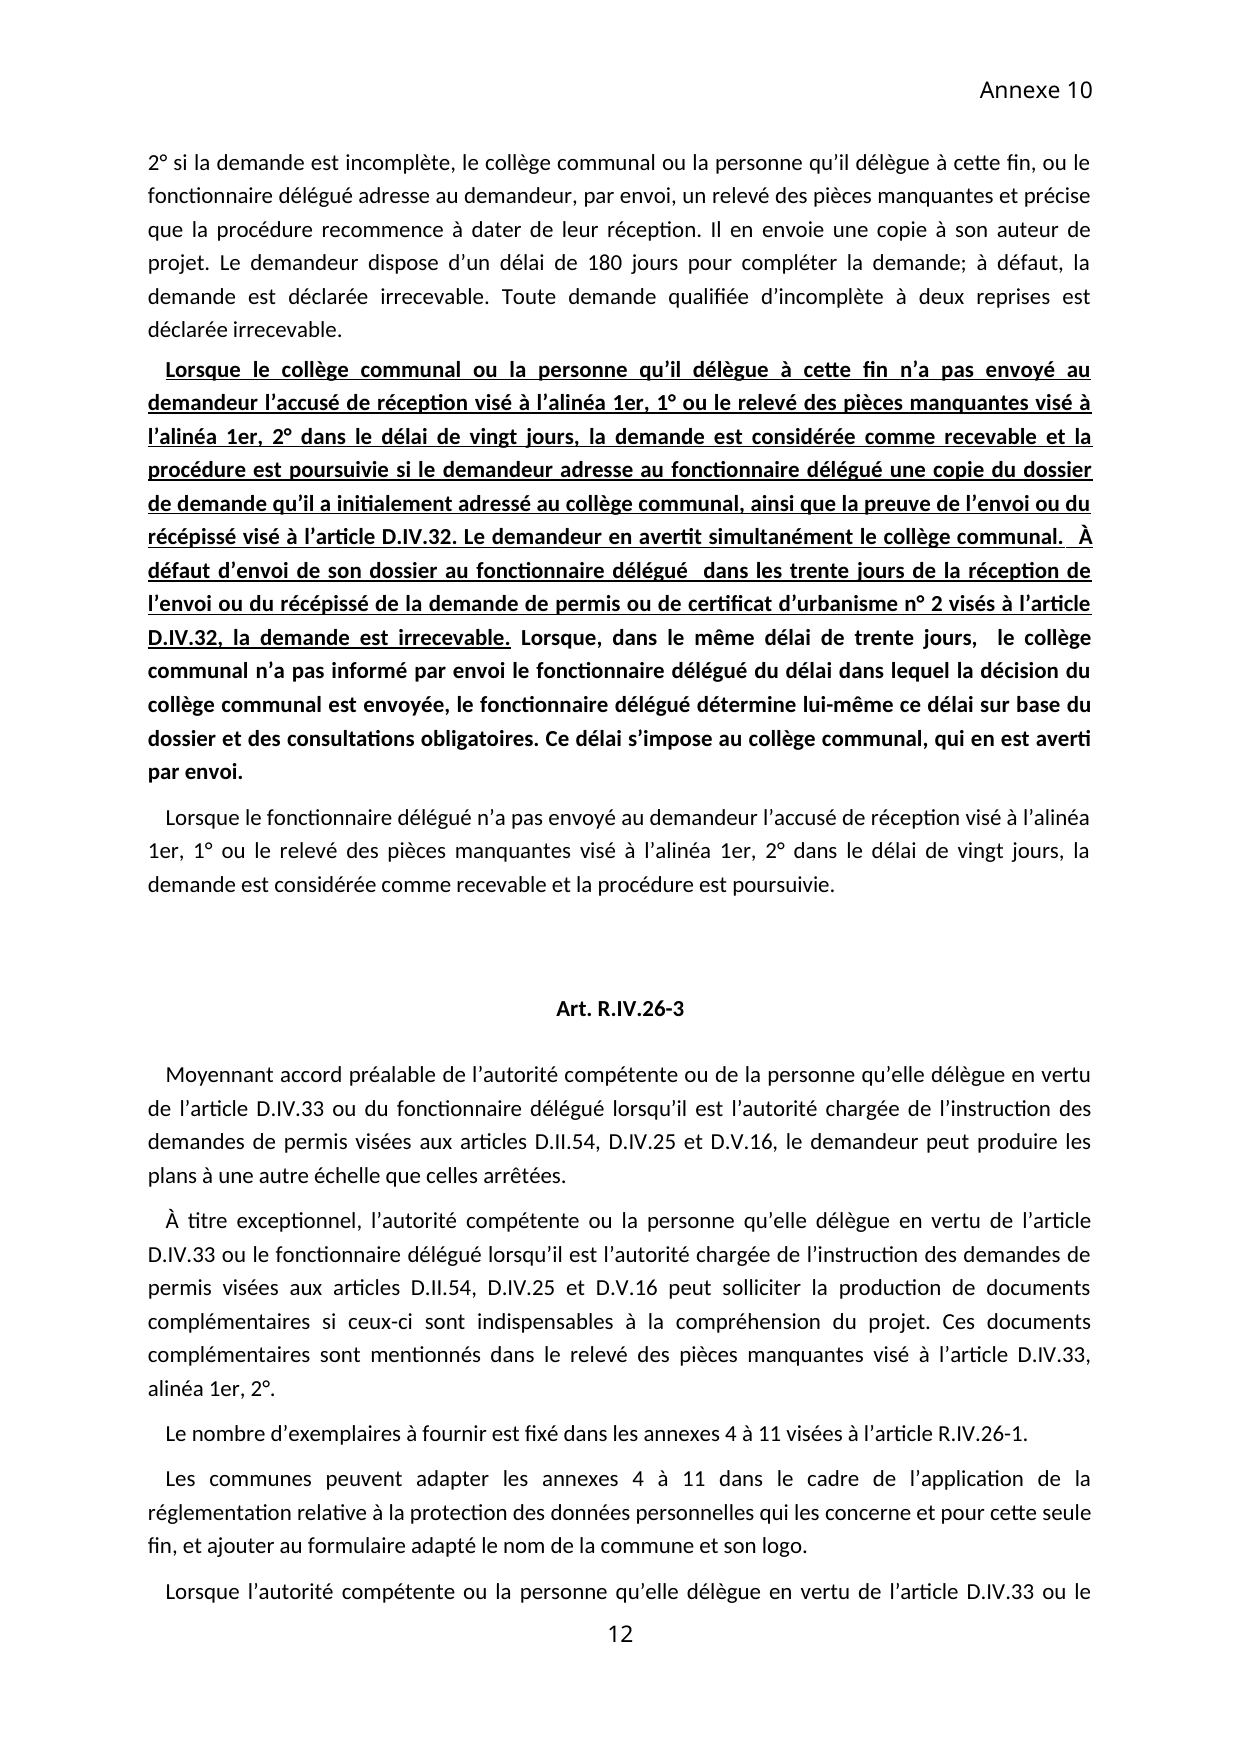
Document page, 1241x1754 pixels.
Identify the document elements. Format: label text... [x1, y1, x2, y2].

text Lorsque le fonctionnaire délégué n’a pas envoyé au demandeur l’accusé de réception visé à l’alinéa 1er, 1° ou le relevé des pièces manquantes visé à l’alinéa 1er, 2° dans le délai de vingt jours, la demande est considérée comme recevable et la procédure est poursuivie. [148, 803, 1093, 898]
text Lorsque le collège communal ou la personne qu’il délègue à cette fin n’a pas envoyé au demandeur l’accusé de réception visé à l’alinéa 1er, 1° ou le relevé des pièces manquantes visé à l’alinéa 1er, 2° dans le délai de vingt jours, la demande est considérée comme recevable et la procédure est poursuivie si le demandeur adresse au fonctionnaire délégué une copie du dossier de demande qu’il a initialement adressé au collège communal, ainsi que la preuve de l’envoi ou du récépissé visé à l’article D.IV.32. Le demandeur en avertit simultanément le collège communal. À défaut d’envoi de son dossier au fonctionnaire délégué dans les trente jours de la réception de l’envoi ou du récépissé de la demande de permis ou de certificat d’urbanisme n° 2 visés à l’article D.IV.32, la demande est irrecevable. Lorsque, dans le même délai de trente jours, le collège communal n’a pas informé par envoi le fonctionnaire délégué du délai dans lequel la décision du collège communal est envoyée, le fonctionnaire délégué détermine lui-même ce délai sur base du dossier et des consultations obligatoires. Ce délai s’impose au collège communal, qui en est averti par envoi. [148, 548, 1093, 785]
text Moyennant accord préalable de l’autorité compétente ou de la personne qu’elle délègue en vertu de l’article D.IV.33 ou du fonctionnaire délégué lorsqu’il est l’autorité chargée de l’instruction des demandes de permis visées aux articles D.II.54, D.IV.25 et D.V.16, le demandeur peut produire les plans à une autre échelle que celles arrêtées. [148, 1060, 1093, 1189]
text Art. R.IV.26-3 [148, 994, 1093, 1022]
text À titre exceptionnel, l’autorité compétente ou la personne qu’elle délègue en vertu de l’article D.IV.33 ou le fonctionnaire délégué lorsqu’il est l’autorité chargée de l’instruction des demandes de permis visées aux articles D.II.54, D.IV.25 et D.V.16 peut solliciter la production de documents complémentaires si ceux-ci sont indispensables à la compréhension du projet. Ces documents complémentaires sont mentionnés dans le relevé des pièces manquantes visé à l’article D.IV.33, alinéa 1er, 2°. [148, 1206, 1093, 1402]
text Le nombre d’exemplaires à fournir est fixé dans les annexes 4 à 11 visées à l’article R.IV.26-1. [148, 1419, 1093, 1447]
text Lorsque le collège communal ou la personne qu’il délègue à cette fin n’a pas envoyé au demandeur l’accusé de réception visé à l’alinéa 1er, 1° ou le relevé des pièces manquantes visé à l’alinéa 1er, 2° dans le délai de vingt jours, la demande est considérée comme recevable et la procédure est poursuivie si le demandeur adresse au fonctionnaire délégué une copie du dossier de demande qu’il a initialement adressé au collège communal, ainsi que la preuve de l’envoi ou du récépissé visé à l’article D.IV.32. Le demandeur en avertit simultanément le collège communal. À défaut d’envoi de son dossier au fonctionnaire délégué dans les trente jours de la réception de l’envoi ou du récépissé de la demande de permis ou de certificat d’urbanisme n° 2 visés à l’article D.IV.32, la demande est irrecevable. Lorsque, dans le même délai de trente jours, le collège communal n’a pas informé par envoi le fonctionnaire délégué du délai dans lequel la décision du collège communal est envoyée, le fonctionnaire délégué détermine lui-même ce délai sur base du dossier et des consultations obligatoires. Ce délai s’impose au collège communal, qui en est averti par envoi. [148, 355, 1093, 446]
text Les communes peuvent adapter les annexes 4 à 11 dans le cadre de l’application de la réglementation relative à la protection des données personnelles qui les concerne et pour cette seule fin, et ajouter au formulaire adapté le nom de la commune et son logo. [148, 1464, 1093, 1559]
text 2° si la demande est incomplète, le collège communal ou la personne qu’il délègue à cette fin, ou le fonctionnaire délégué adresse au demandeur, par envoi, un relevé des pièces manquantes et précise que la procédure recommence à dater de leur réception. Il en envoie une copie à son auteur de projet. Le demandeur dispose d’un délai de 180 jours pour compléter la demande; à défaut, la demande est déclarée irrecevable. Toute demande qualifiée d’incomplète à deux reprises est déclarée irrecevable. [148, 148, 1093, 343]
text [148, 1577, 1093, 1605]
